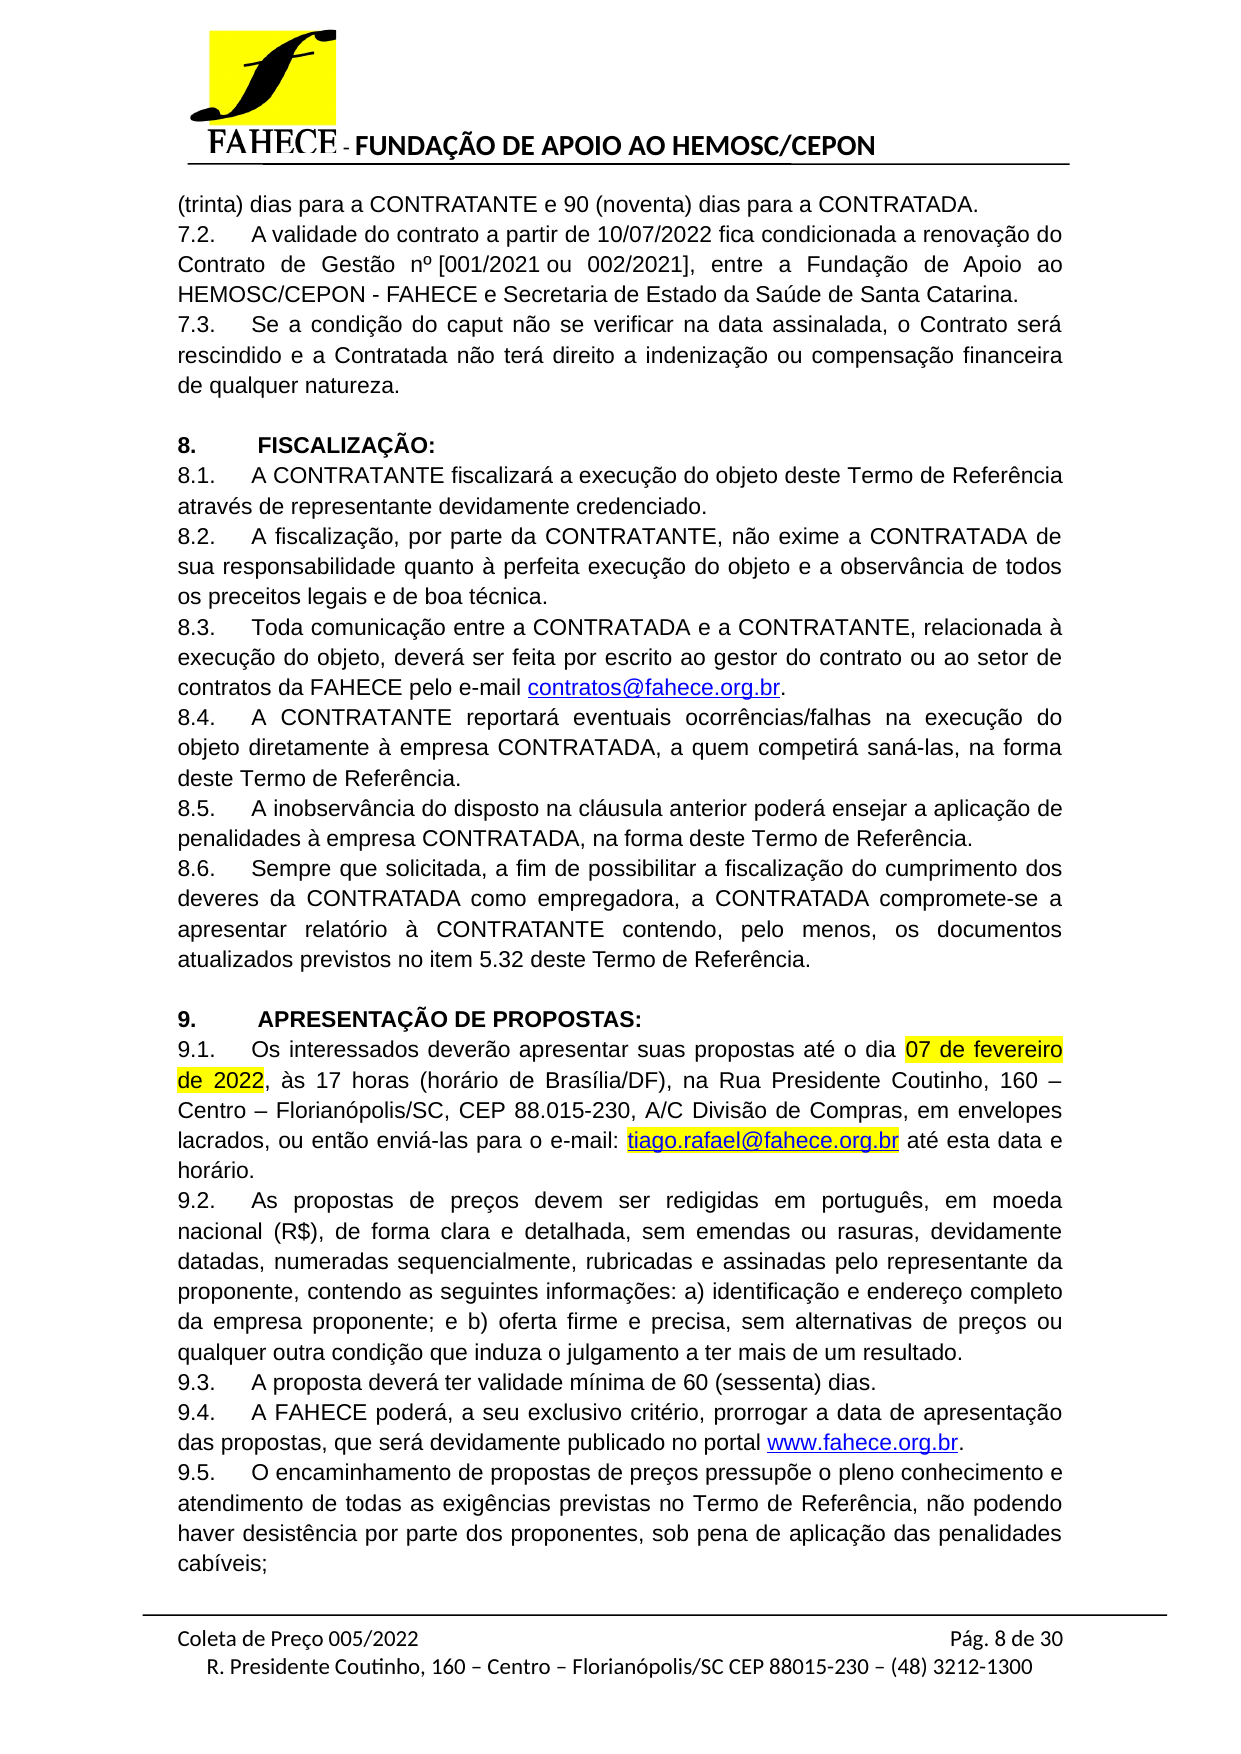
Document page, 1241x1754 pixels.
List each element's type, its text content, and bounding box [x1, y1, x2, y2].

list Toda comunicação entre a CONTRATADA e a CONTRATANTE, relacionada à execução do objeto, deverá ser feita por escrito ao gestor do contrato ou ao setor de contratos da FAHECE pelo e-mail contratos@fahece.org.br. [177, 613, 1063, 700]
list A validade do contrato a partir de 10/07/2022 fica condicionada a renovação do Contrato de Gestão nº [001/2021 ou 002/2021], entre a Fundação de Apoio ao HEMOSC/CEPON - FAHECE e Secretaria de Estado da Saúde de Santa Catarina. [177, 221, 1063, 307]
picture [189, 29, 336, 152]
list A FAHECE poderá, a seu exclusivo critério, prorrogar a data de apresentação das propostas, que será devidamente publicado no portal www.fahece.org.br. [177, 1399, 1063, 1455]
list A fiscalização, por parte da CONTRATANTE, não exime a CONTRATADA de sua responsabilidade quanto à perfeita execução do objeto e a observância de todos os preceitos legais e de boa técnica. [177, 523, 1063, 609]
list A CONTRATANTE fiscalizará a execução do objeto deste Termo de Referência através de representante devidamente credenciado. [177, 462, 1063, 519]
list A inobservância do disposto na cláusula anterior poderá ensejar a aplicação de penalidades à empresa CONTRATADA, na forma deste Termo de Referência. [177, 795, 1063, 851]
list FISCALIZAÇÃO: [177, 432, 1063, 458]
list A CONTRATANTE reportará eventuais ocorrências/falhas na execução do objeto diretamente à empresa CONTRATADA, a quem competirá saná-las, na forma deste Termo de Referência. [177, 704, 1063, 791]
list O encaminhamento de propostas de preços pressupõe o pleno conhecimento e atendimento de todas as exigências previstas no Termo de Referência, não podendo haver desistência por parte dos proponentes, sob pena de aplicação das penalidades cabíveis; [177, 1459, 1063, 1576]
list As propostas de preços devem ser redigidas em português, em moeda nacional (R$), de forma clara e detalhada, sem emendas ou rasuras, devidamente datadas, numeradas sequencialmente, rubricadas e assinadas pelo representante da proponente, contendo as seguintes informações: a) identificação e endereço completo da empresa proponente; e b) oferta firme e precisa, sem alternativas de preços ou qualquer outra condição que induza o julgamento a ter mais de um resultado. [177, 1187, 1063, 1365]
list Os interessados deverão apresentar suas propostas até o dia 07 de fevereiro de 2022, às 17 horas (horário de Brasília/DF), na Rua Presidente Coutinho, 160 – Centro – Florianópolis/SC, CEP 88.015-230, A/C Divisão de Compras, em envelopes lacrados, ou então enviá-las para o e-mail: tiago.rafael@fahece.org.br até esta data e horário. [177, 1036, 1063, 1183]
list Sempre que solicitada, a fim de possibilitar a fiscalização do cumprimento dos deveres da CONTRATADA como empregadora, a CONTRATADA compromete-se a apresentar relatório à CONTRATANTE contendo, pelo menos, os documentos atualizados previstos no item 5.32 deste Termo de Referência. [177, 855, 1063, 972]
list APRESENTAÇÃO DE PROPOSTAS: [177, 1006, 1063, 1032]
list Se a condição do caput não se verificar na data assinalada, o Contrato será rescindido e a Contratada não terá direito a indenização ou compensação financeira de qualquer natureza. [177, 311, 1063, 398]
list A proposta deverá ter validade mínima de 60 (sessenta) dias. [177, 1369, 1063, 1395]
